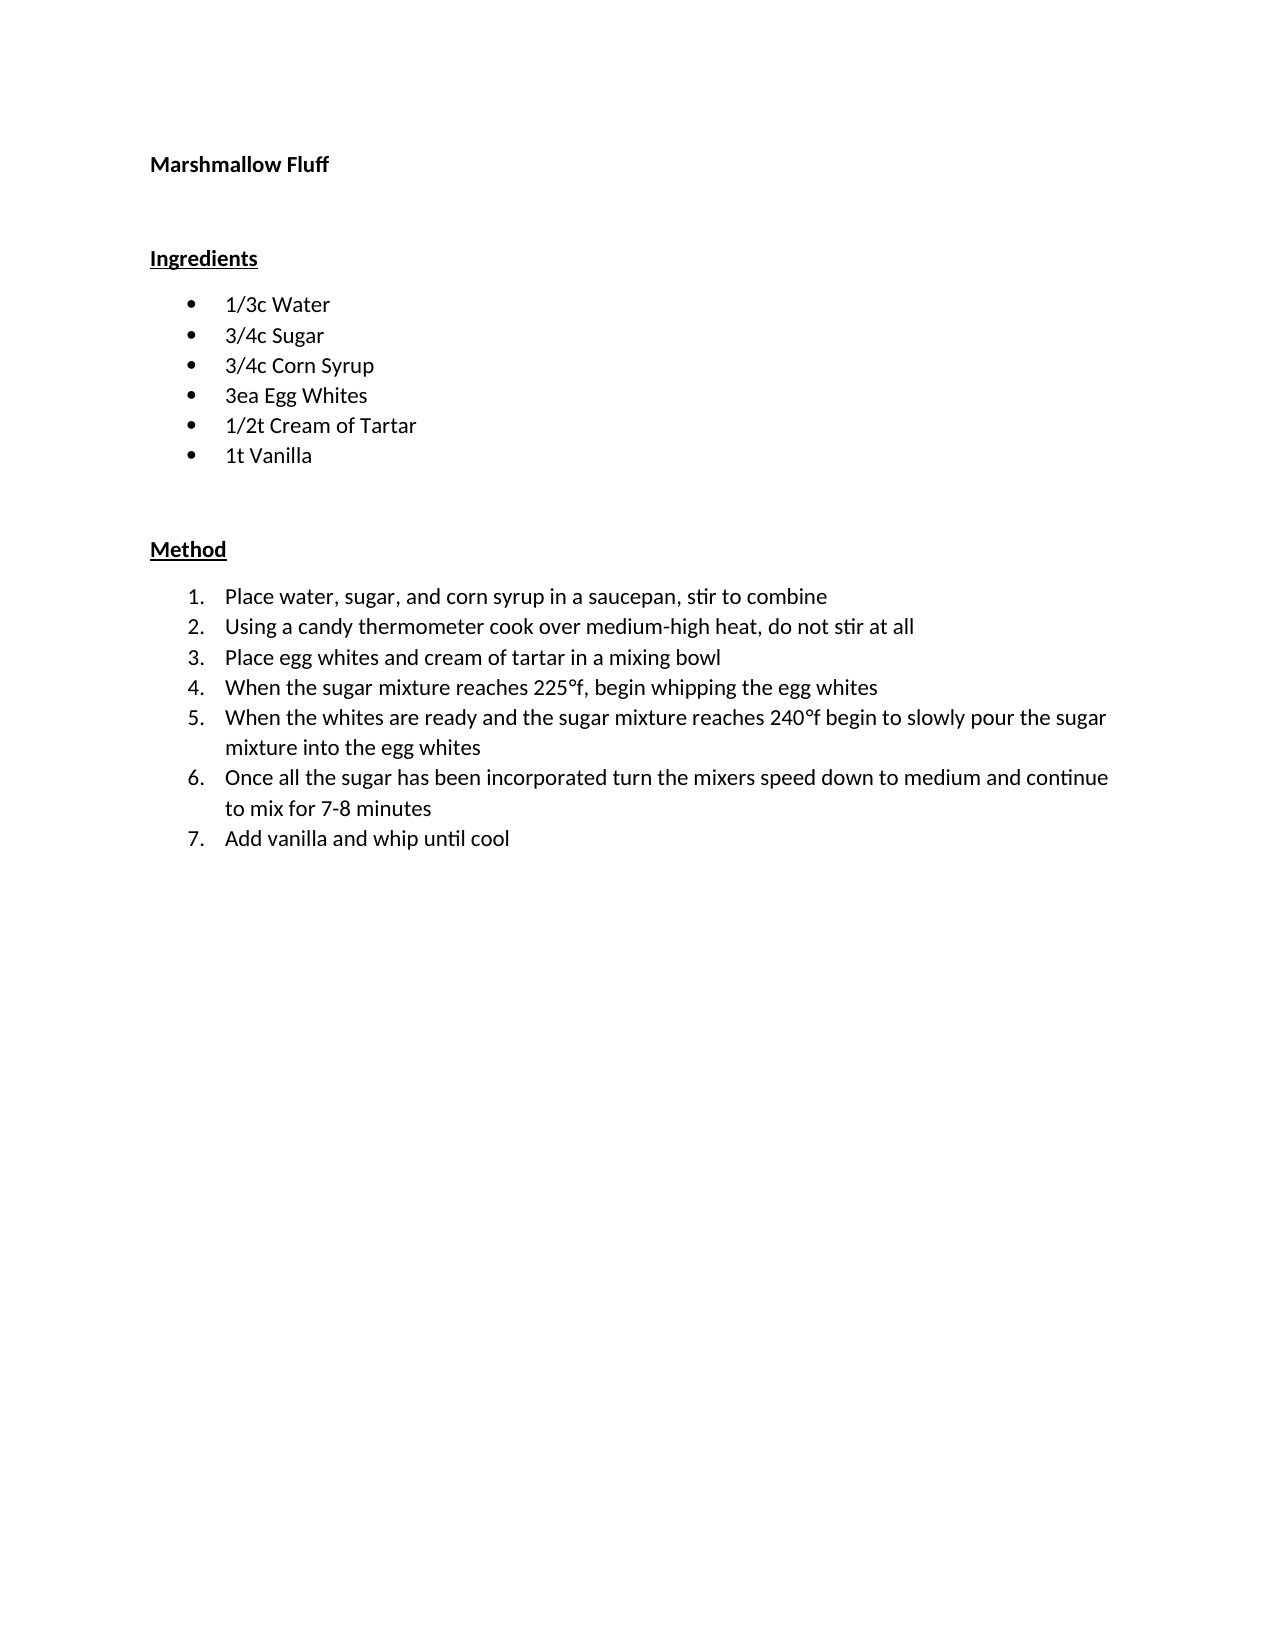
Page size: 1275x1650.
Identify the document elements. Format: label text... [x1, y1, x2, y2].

list 1/2t Cream of Tartar [187, 411, 1125, 439]
list 3ea Egg Whites [187, 381, 1125, 409]
list 3/4c Corn Syrup [187, 351, 1125, 379]
list Place egg whites and cream of tartar in a mixing bowl [187, 643, 1125, 671]
text Ingredients [150, 244, 1125, 272]
list When the sugar mixture reaches 225°f, begin whipping the egg whites [187, 673, 1125, 701]
list When the whites are ready and the sugar mixture reaches 240°f begin to slowly pour the sugar mixture into the egg whites [187, 703, 1125, 761]
list Place water, sugar, and corn syrup in a saucepan, stir to combine [187, 582, 1125, 610]
text Method [150, 535, 1125, 563]
list Using a candy thermometer cook over medium-high heat, do not stir at all [187, 612, 1125, 641]
list Once all the sugar has been incorporated turn the mixers speed down to medium and continue to mix for 7-8 minutes [187, 763, 1125, 822]
list 1t Vanilla [187, 442, 1125, 470]
list 3/4c Sugar [187, 321, 1125, 349]
list Add vanilla and whip until cool [187, 824, 1125, 852]
text Marshmallow Fluff [150, 150, 1125, 178]
list 1/3c Water [187, 291, 1125, 319]
